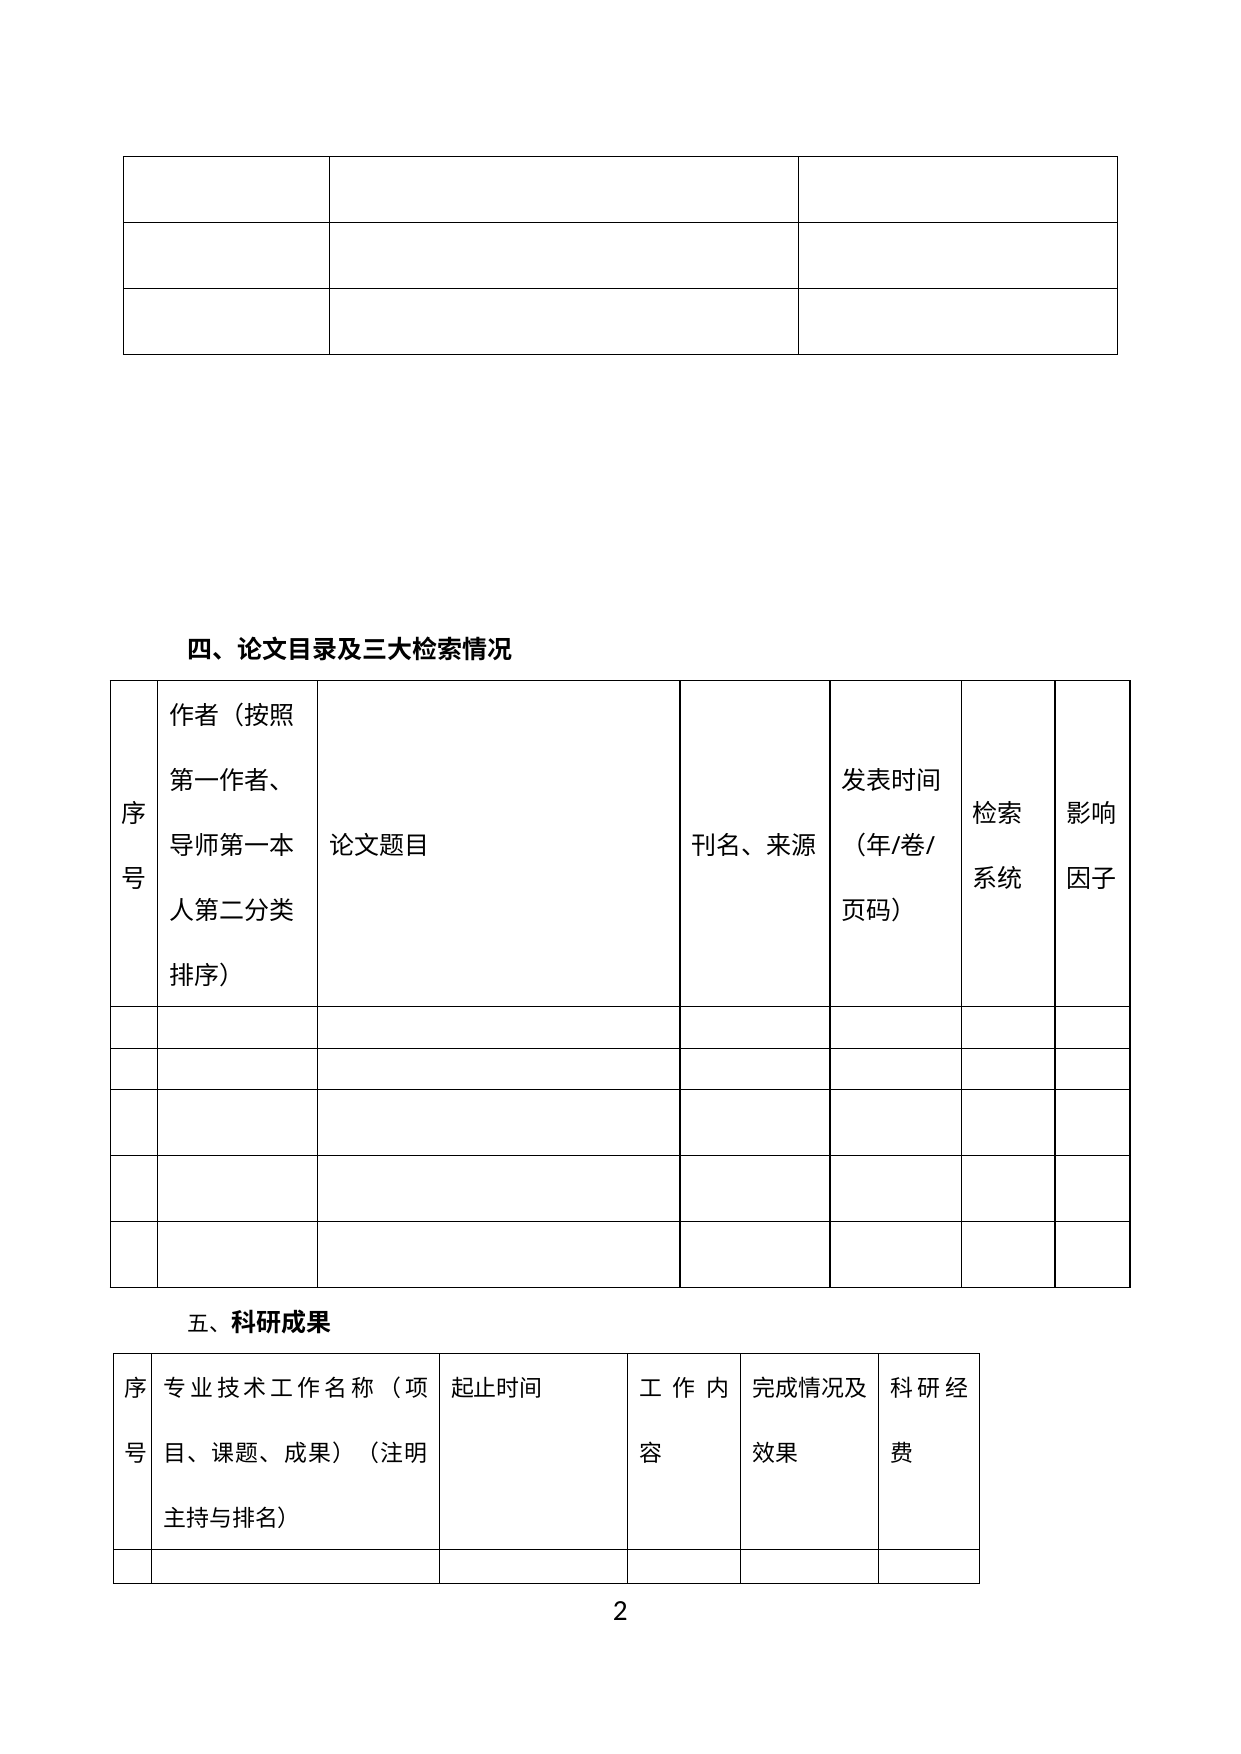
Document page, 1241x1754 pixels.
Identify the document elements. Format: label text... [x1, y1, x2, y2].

table_cell [318, 1090, 679, 1155]
table_cell [124, 289, 329, 354]
table_header 科研经费 [879, 1354, 979, 1549]
table_header 序号 [111, 681, 157, 1006]
table_cell [879, 1550, 979, 1583]
table_cell [681, 1007, 829, 1048]
table_cell [318, 1222, 679, 1287]
table_cell [111, 1090, 157, 1155]
table_cell [158, 1156, 317, 1221]
table_header 工作内容 [628, 1354, 740, 1549]
table_cell [1056, 1090, 1129, 1155]
table_header 序号 [114, 1354, 151, 1549]
table_cell [831, 1156, 961, 1221]
table_cell [318, 1049, 679, 1089]
table_header 作者（按照第一作者、导师第一本人第二分类排序） [158, 681, 317, 1006]
table_cell [114, 1550, 151, 1583]
table_cell [681, 1156, 829, 1221]
table_cell [318, 1156, 679, 1221]
table_cell [158, 1222, 317, 1287]
table_cell [152, 1550, 439, 1583]
table_cell [124, 157, 329, 222]
table_cell [158, 1049, 317, 1089]
text 四、论文目录及三大检索情况 [187, 615, 1053, 680]
table_cell [330, 223, 798, 288]
text 五、科研成果 [187, 1288, 1053, 1353]
table_cell [1056, 1007, 1129, 1048]
table_cell [330, 157, 798, 222]
table_cell [628, 1550, 740, 1583]
table_header 专业技术工作名称（项目、课题、成果）（注明主持与排名） [152, 1354, 439, 1549]
table_header 影响因子 [1056, 681, 1129, 1006]
table_cell [111, 1156, 157, 1221]
table_cell [681, 1049, 829, 1089]
table_cell [111, 1007, 157, 1048]
table_header 完成情况及效果 [741, 1354, 878, 1549]
table_cell [124, 223, 329, 288]
table_header 刊名、来源 [681, 681, 829, 1006]
table_cell [799, 157, 1117, 222]
table_cell [799, 223, 1117, 288]
table_header 检索系统 [962, 681, 1054, 1006]
table_cell [799, 289, 1117, 354]
table_cell [1056, 1156, 1129, 1221]
table_cell [831, 1222, 961, 1287]
table_cell [158, 1090, 317, 1155]
table_cell [681, 1222, 829, 1287]
table_cell [330, 289, 798, 354]
table_header 起止时间 [440, 1354, 627, 1549]
table_cell [831, 1007, 961, 1048]
table_cell [318, 1007, 679, 1048]
table_cell [831, 1090, 961, 1155]
table_cell [962, 1222, 1054, 1287]
table_cell [111, 1222, 157, 1287]
table_cell [962, 1156, 1054, 1221]
table_cell [962, 1090, 1054, 1155]
table_cell [158, 1007, 317, 1048]
table_cell [741, 1550, 878, 1583]
table_cell [681, 1090, 829, 1155]
table_cell [962, 1007, 1054, 1048]
table_cell [831, 1049, 961, 1089]
table_cell [962, 1049, 1054, 1089]
table_cell [111, 1049, 157, 1089]
table_header 论文题目 [318, 681, 679, 1006]
table_header 发表时间（年/卷/页码） [831, 681, 961, 1006]
table_cell [1056, 1049, 1129, 1089]
table_cell [440, 1550, 627, 1583]
table_cell [1056, 1222, 1129, 1287]
